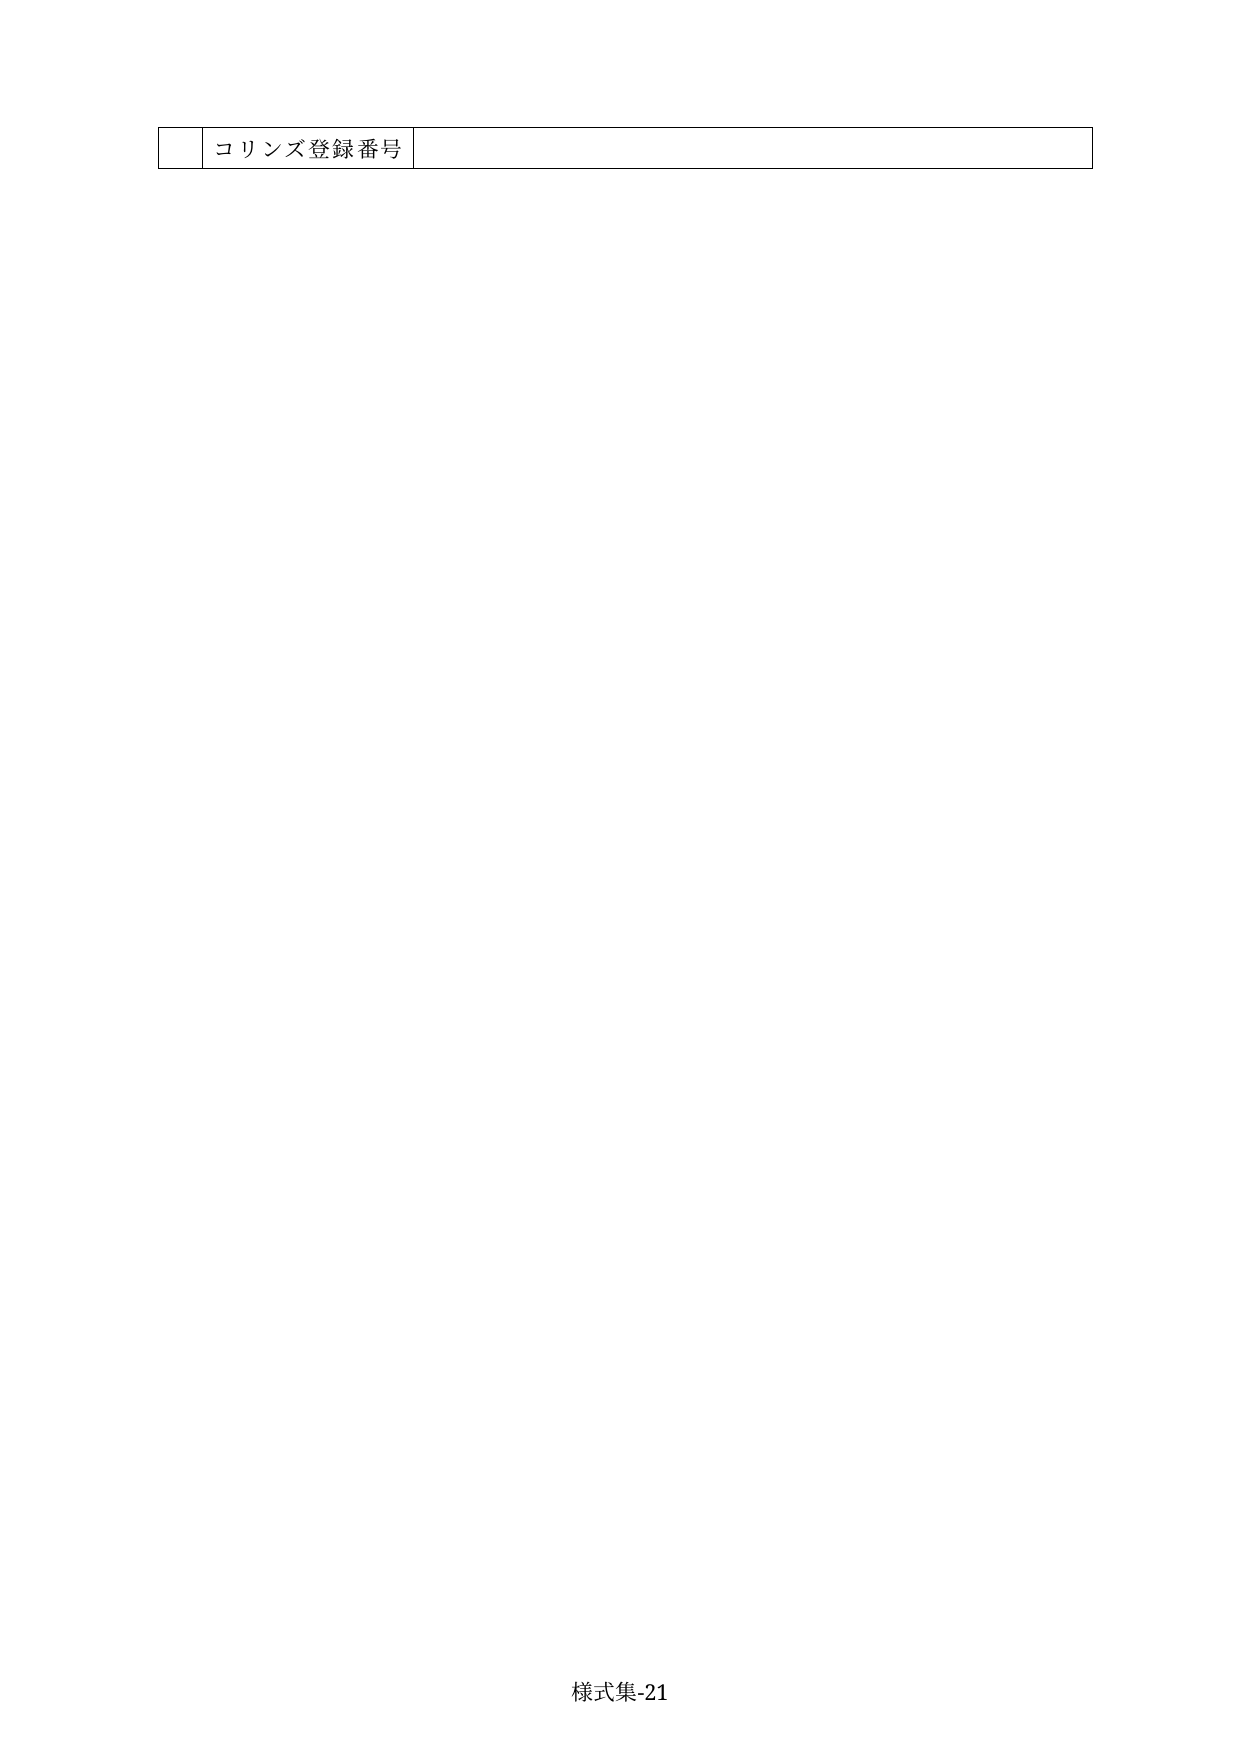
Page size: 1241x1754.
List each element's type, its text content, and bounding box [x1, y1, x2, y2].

table_cell [414, 128, 1092, 168]
table_cell コリンズ登録番号 [203, 128, 413, 168]
